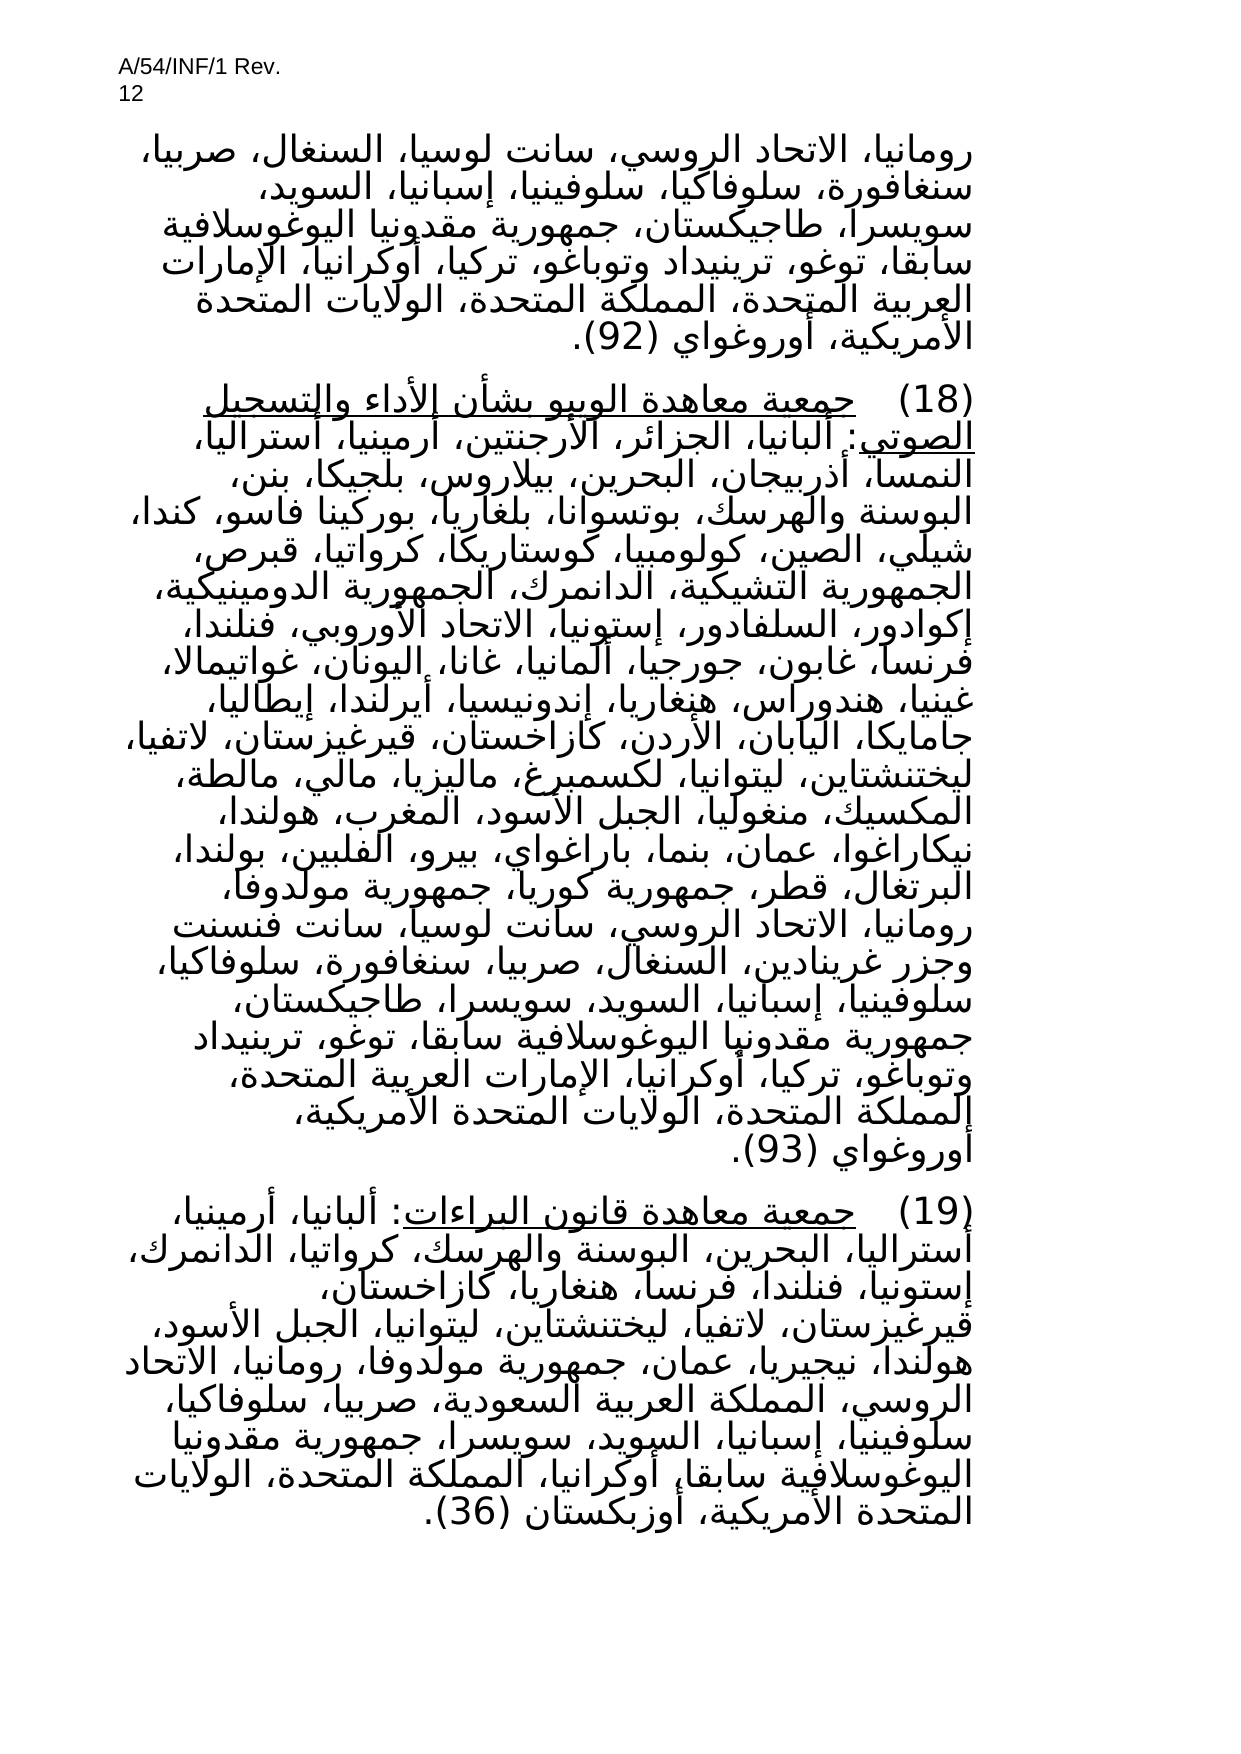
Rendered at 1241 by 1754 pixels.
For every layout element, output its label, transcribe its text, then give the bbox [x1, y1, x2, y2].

list (19) جمعية معاهدة قانون البراءات: ألبانيا، أرمينيا، أستراليا، البحرين، البوسنة والهرسك، كرواتيا، الدانمرك، إستونيا، فنلندا، فرنسا، هنغاريا، كازاخستان، قيرغيزستان، لاتفيا، ليختنشتاين، ليتوانيا، الجبل الأسود، هولندا، نيجيريا، عمان، جمهورية مولدوفا، رومانيا، الاتحاد الروسي، المملكة العربية السعودية، صربيا، سلوفاكيا، سلوفينيا، إسبانيا، السويد، سويسرا، جمهورية مقدونيا اليوغوسلافية سابقا، أوكرانيا، المملكة المتحدة، الولايات المتحدة الأمريكية، أوزبكستان (36). [118, 1195, 974, 1532]
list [118, 132, 974, 357]
list (18) جمعية معاهدة الويبو بشأن الأداء والتسجيل الصوتي: ألبانيا، الجزائر، الأرجنتين، أرمينيا، أستراليا، النمسا، أذربيجان، البحرين، بيلاروس، بلجيكا، بنن، البوسنة والهرسك، بوتسوانا، بلغاريا، بوركينا فاسو، كندا، شيلي، الصين، كولومبيا، كوستاريكا، كرواتيا، قبرص، الجمهورية التشيكية، الدانمرك، الجمهورية الدومينيكية، إكوادور، السلفادور، إستونيا، الاتحاد الأوروبي، فنلندا، فرنسا، غابون، جورجيا، ألمانيا، غانا، اليونان، غواتيمالا، غينيا، هندوراس، هنغاريا، إندونيسيا، أيرلندا، إيطاليا، جامايكا، اليابان، الأردن، كازاخستان، قيرغيزستان، لاتفيا، ليختنشتاين، ليتوانيا، لكسمبرغ، ماليزيا، مالي، مالطة، المكسيك، منغوليا، الجبل الأسود، المغرب، هولندا، نيكاراغوا، عمان، بنما، باراغواي، بيرو، الفلبين، بولندا، البرتغال، قطر، جمهورية كوريا، جمهورية مولدوفا، رومانيا، الاتحاد الروسي، سانت لوسيا، سانت فنسنت وجزر غرينادين، السنغال، صربيا، سنغافورة، سلوفاكيا، سلوفينيا، إسبانيا، السويد، سويسرا، طاجيكستان، جمهورية مقدونيا اليوغوسلافية سابقا، توغو، ترينيداد وتوباغو، تركيا، أوكرانيا، الإمارات العربية المتحدة، المملكة المتحدة، الولايات المتحدة الأمريكية، أوروغواي (93). [118, 382, 974, 1170]
